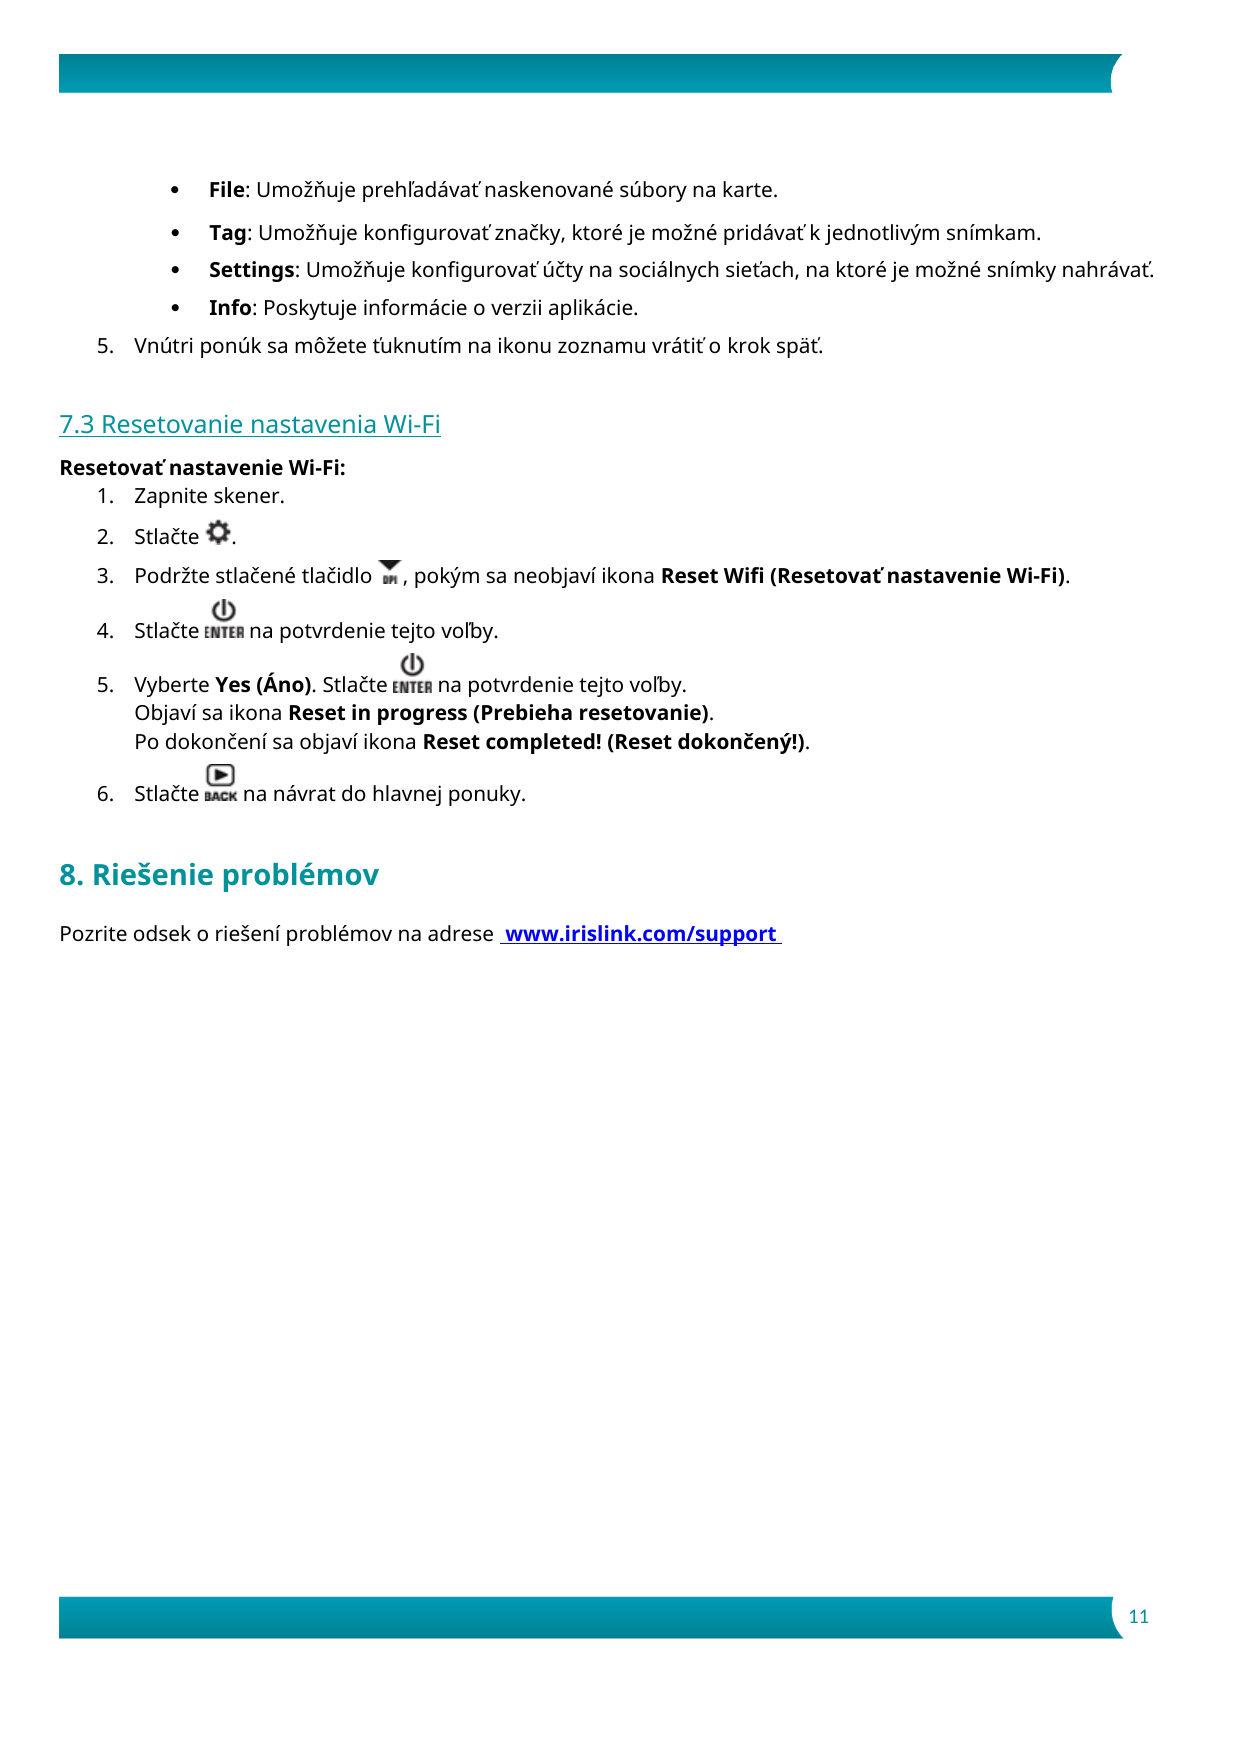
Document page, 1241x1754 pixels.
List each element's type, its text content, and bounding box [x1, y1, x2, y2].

list Tag: Umožňuje konfigurovať značky, ktoré je možné pridávať k jednotlivým snímkam. [172, 218, 1196, 246]
picture [393, 653, 432, 693]
text Pozrite odsek o riešení problémov na adrese www.irislink.com/support [59, 919, 1196, 947]
list Vnútri ponúk sa môžete ťuknutím na ikonu zoznamu vrátiť o krok späť. [97, 331, 1196, 359]
picture [204, 519, 232, 545]
list Settings: Umožňuje konfigurovať účty na sociálnych sieťach, na ktoré je možné snímky nahrávať. [172, 255, 1196, 284]
list Stlačte na návrat do hlavnej ponuky. [97, 765, 1196, 807]
text Resetovať nastavenie Wi-Fi: [59, 453, 1196, 482]
list Stlačte na potvrdenie tejto voľby. [97, 599, 1196, 644]
picture [0, 1568, 1241, 1697]
list Info: Poskytuje informácie o verzii aplikácie. [172, 293, 1196, 322]
list File: Umožňuje prehľadávať naskenované súbory na karte. [171, 175, 1196, 203]
list Stlačte . [97, 519, 1196, 551]
picture [377, 560, 403, 584]
list Zapnite skener. [97, 482, 1196, 510]
list Vyberte Yes (Áno). Stlačte na potvrdenie tejto voľby. Objaví sa ikona Reset in progress (Prebieha resetovanie). Po dokončení sa objaví ikona Reset completed! (Reset dokončený!). [97, 653, 1196, 755]
subtitle 7.3 Resetovanie nastavenia Wi-Fi [59, 407, 1196, 441]
picture [204, 764, 238, 801]
list Podržte stlačené tlačidlo , pokým sa neobjaví ikona Reset Wifi (Resetovať nastavenie Wi-Fi). [97, 560, 1196, 590]
picture [204, 599, 244, 638]
picture [0, 0, 1241, 119]
subtitle 8. Riešenie problémov [59, 854, 1196, 894]
